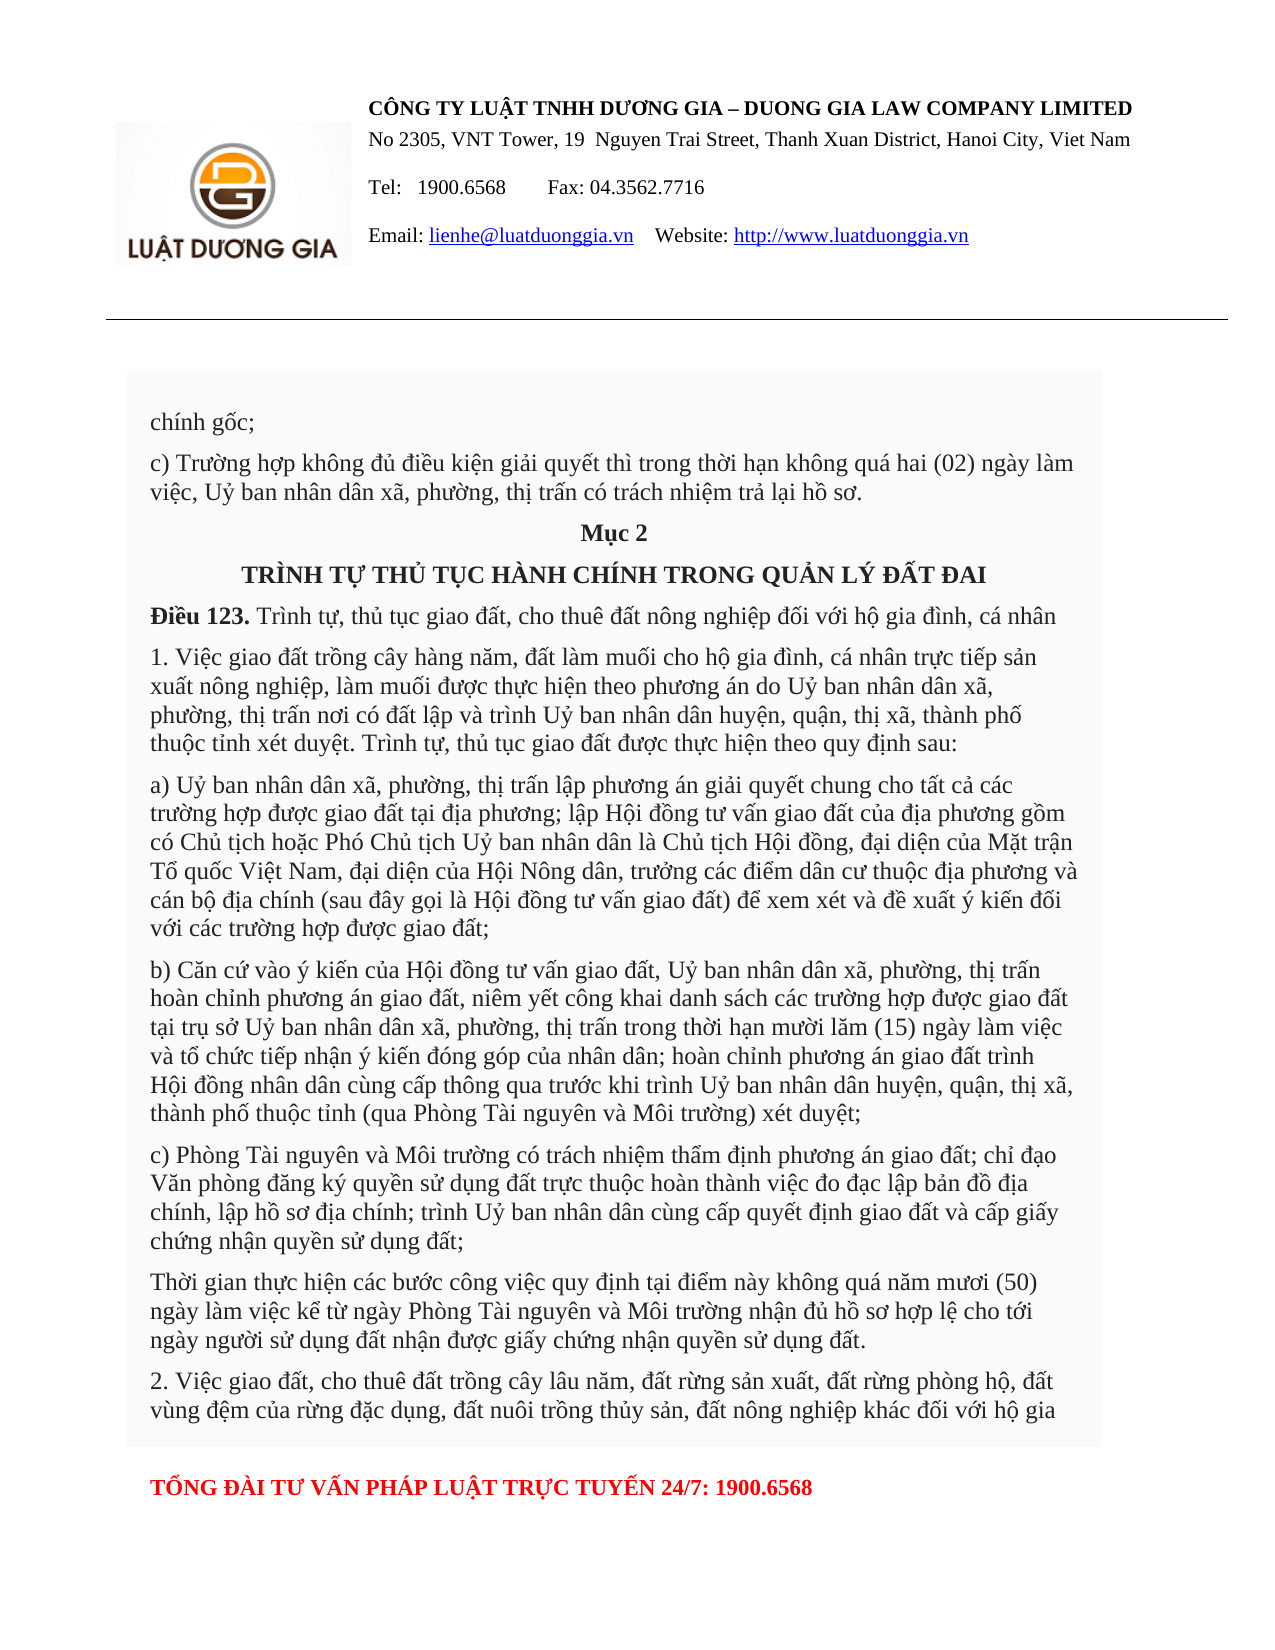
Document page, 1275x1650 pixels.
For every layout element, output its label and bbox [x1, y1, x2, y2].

picture [116, 122, 352, 266]
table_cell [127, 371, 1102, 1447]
